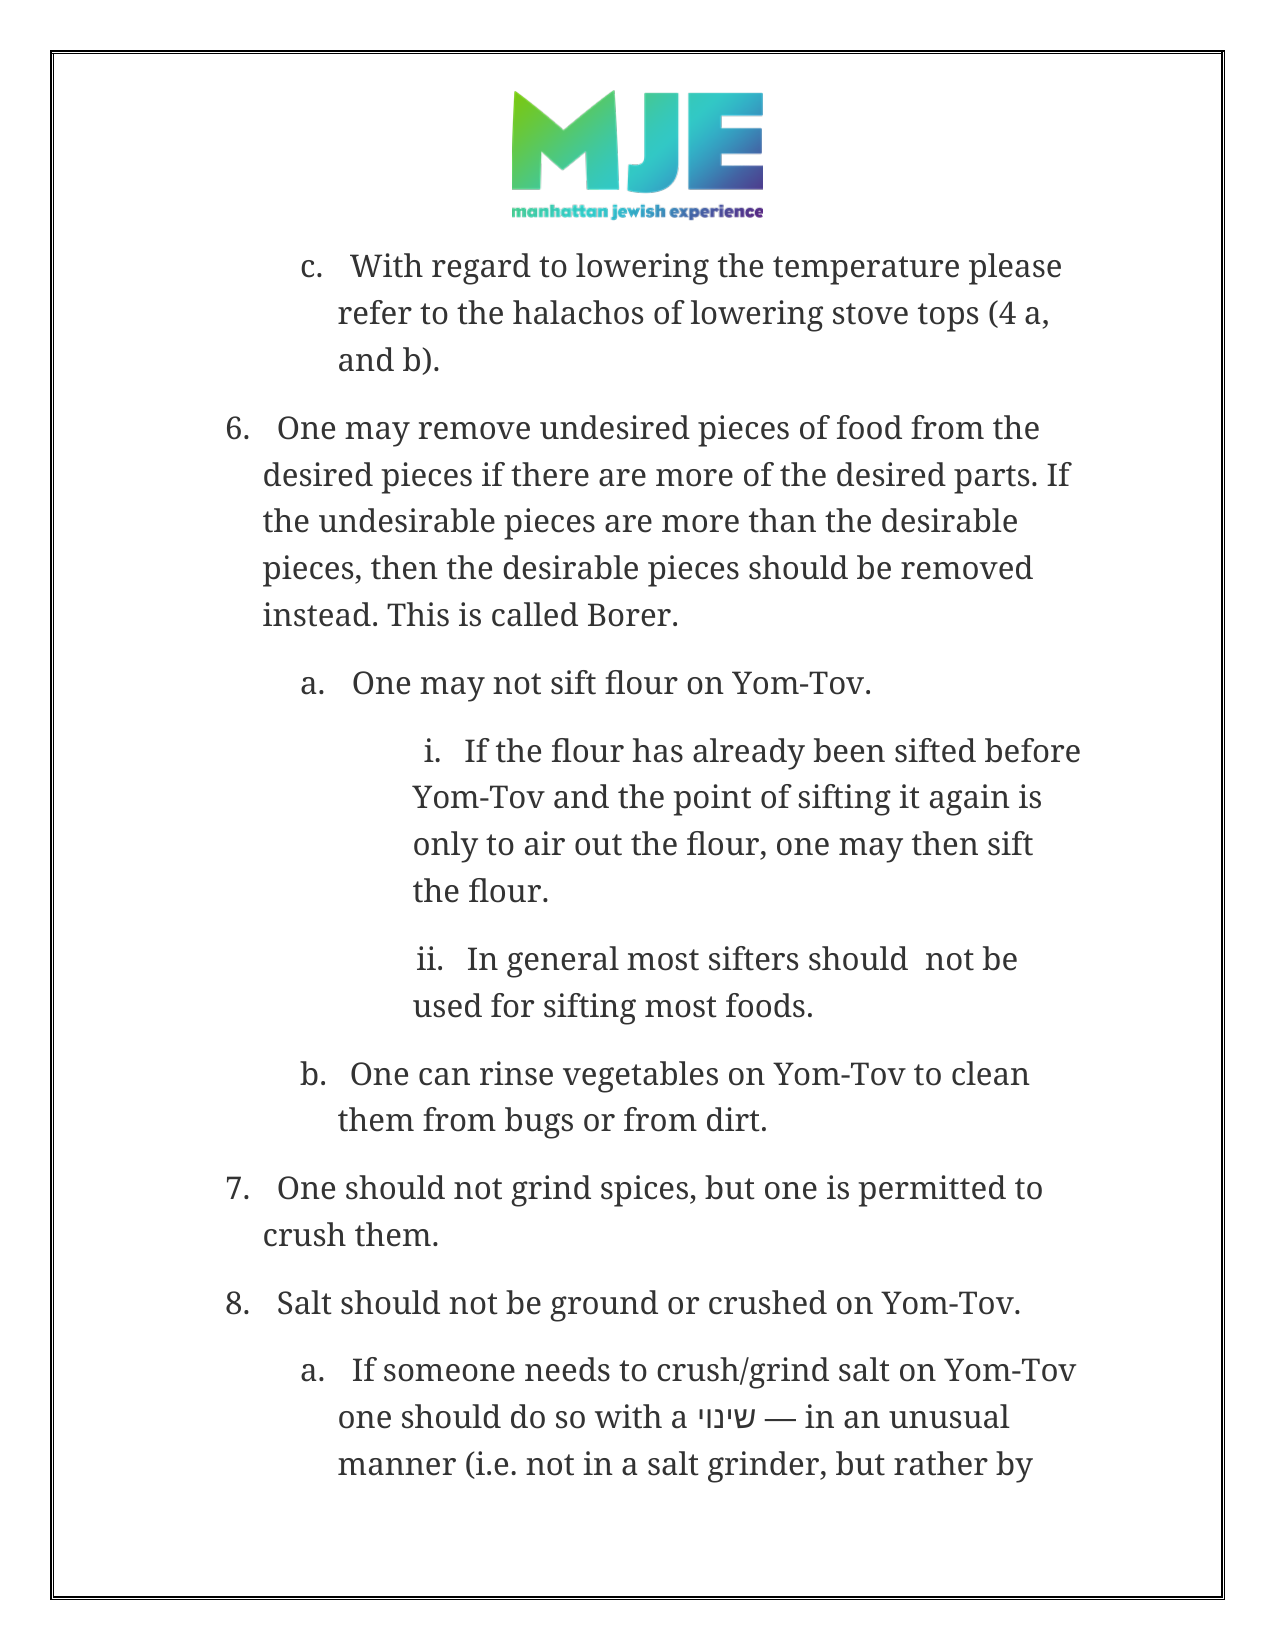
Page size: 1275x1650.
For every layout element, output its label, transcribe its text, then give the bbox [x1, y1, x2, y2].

text ii. In general most sifters should not be used for sifting most foods. [187, 933, 1087, 1026]
text b. One can rinse vegetables on Yom-Tov to clean them from bugs or from dirt. [300, 1047, 1087, 1141]
picture [512, 75, 763, 240]
text 7. One should not grind spices, but one is permitted to crush them. [225, 1162, 1087, 1256]
text c. With regard to lowering the temperature please refer to the halachos of lowering stove tops (4 a, and b). [300, 240, 1087, 381]
text a. One may not sift flour on Yom-Tov. [300, 657, 1087, 703]
text i. If the flour has already been sifted before Yom-Tov and the point of sifting it again is only to air out the flour, one may then sift the flour. [187, 724, 1087, 912]
text 8. Salt should not be ground or crushed on Yom-Tov. [225, 1276, 1087, 1323]
text 6. One may remove undesired pieces of food from the desired pieces if there are more of the desired parts. If the undesirable pieces are more than the desirable pieces, then the desirable pieces should be removed instead. This is called Borer. [225, 401, 1087, 636]
